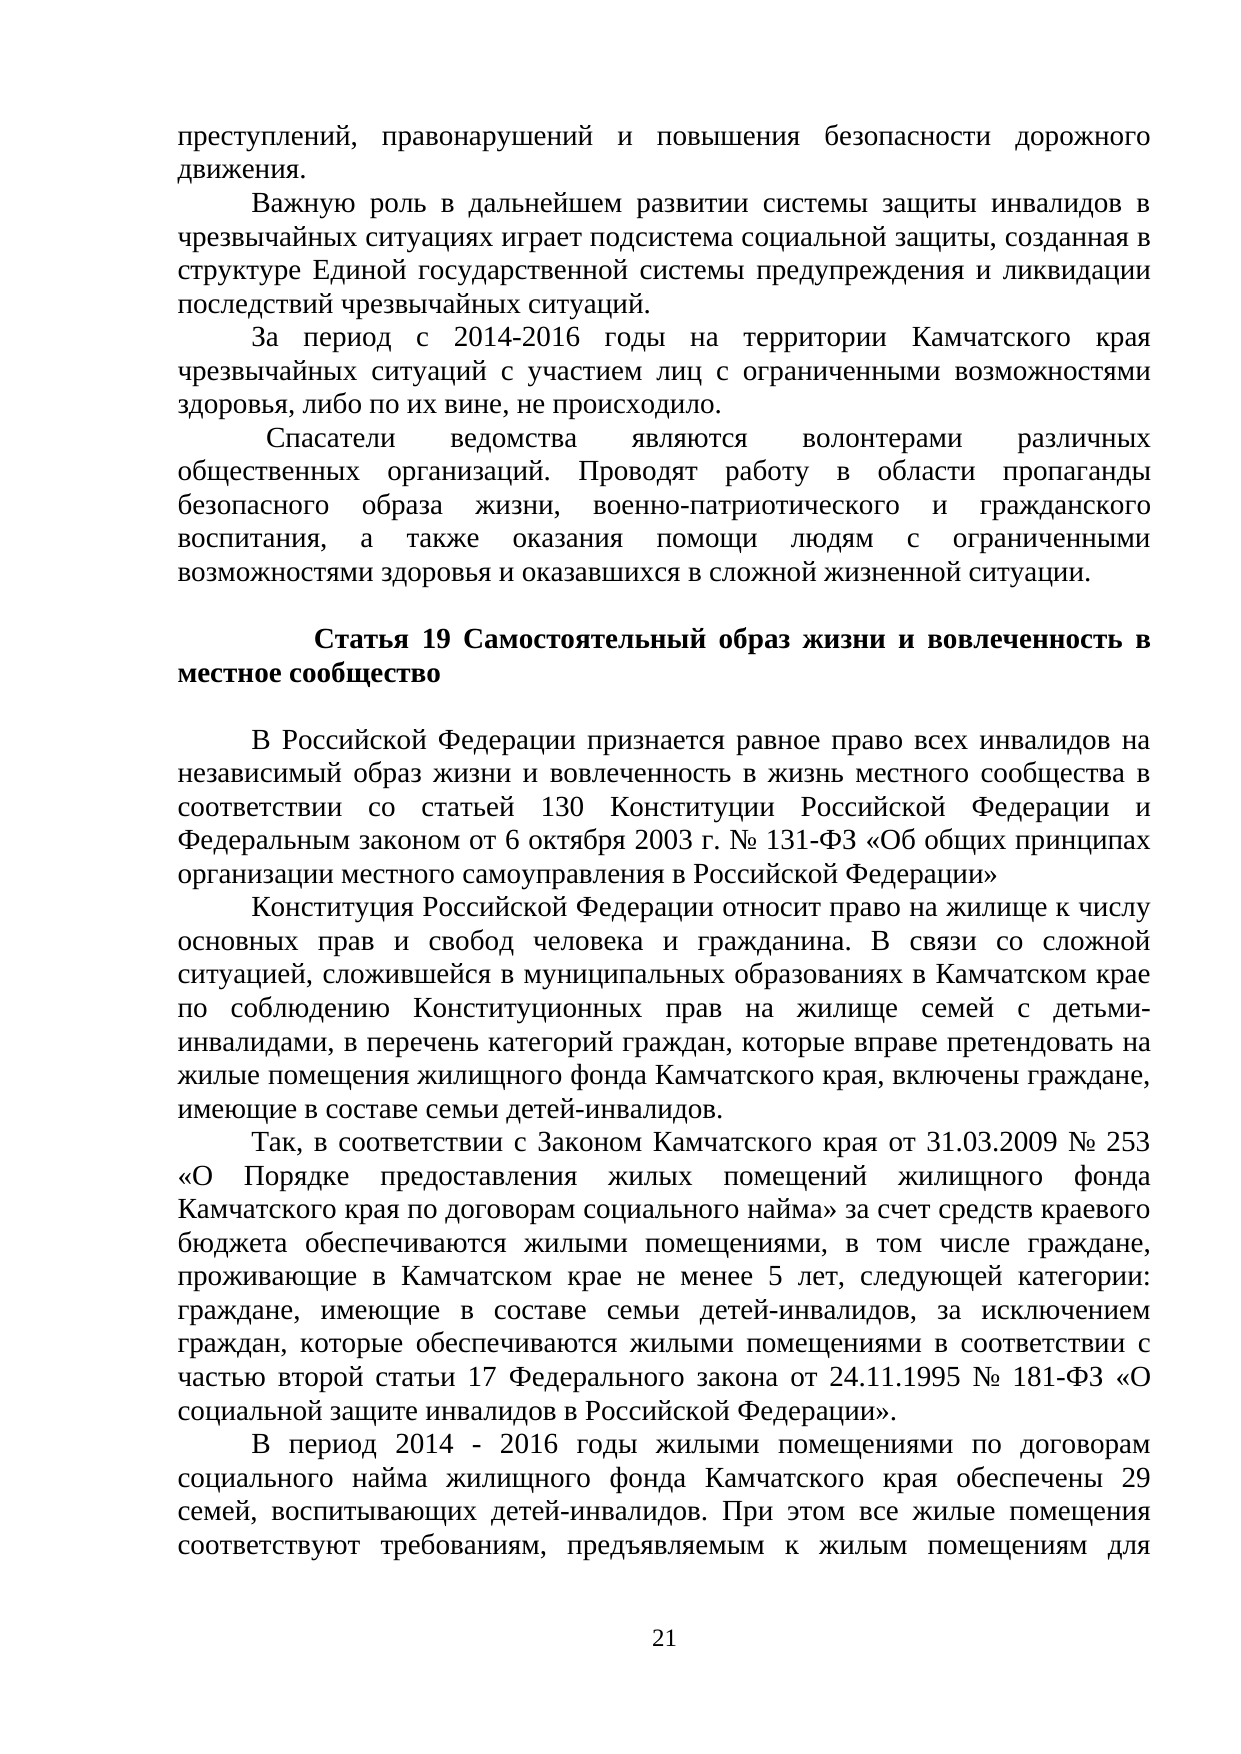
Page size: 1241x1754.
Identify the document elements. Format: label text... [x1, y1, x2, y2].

text Конституция Российской Федерации относит право на жилище к числу основных прав и свобод человека и гражданина. В связи со сложной ситуацией, сложившейся в муниципальных образованиях в Камчатском крае по соблюдению Конституционных прав на жилище семей с детьми-инвалидами, в перечень категорий граждан, которые вправе претендовать на жилые помещения жилищного фонда Камчатского края, включены граждане, имеющие в составе семьи детей-инвалидов. [177, 889, 1152, 1124]
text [177, 1426, 1152, 1560]
text За период с 2014-2016 годы на территории Камчатского края чрезвычайных ситуаций с участием лиц с ограниченными возможностями здоровья, либо по их вине, не происходило. [177, 319, 1152, 420]
text Статья 19 Самостоятельный образ жизни и вовлеченность в местное сообщество [177, 621, 1152, 688]
text Спасатели ведомства являются волонтерами различных общественных организаций. Проводят работу в области пропаганды безопасного образа жизни, военно-патриотического и гражданского воспитания, а также оказания помощи людям с ограниченными возможностями здоровья и оказавшихся в сложной жизненной ситуации. [177, 420, 1152, 588]
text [177, 118, 1152, 185]
text В Российской Федерации признается равное право всех инвалидов на независимый образ жизни и вовлеченность в жизнь местного сообщества в соответствии со статьей 130 Конституции Российской Федерации и Федеральным законом от 6 октября 2003 г. № 131-ФЗ «Об общих принципах организации местного самоуправления в Российской Федерации» [177, 722, 1152, 889]
text Важную роль в дальнейшем развитии системы защиты инвалидов в чрезвычайных ситуациях играет подсистема социальной защиты, созданная в структуре Единой государственной системы предупреждения и ликвидации последствий чрезвычайных ситуаций. [177, 185, 1152, 319]
text Так, в соответствии с Законом Камчатского края от 31.03.2009 № 253 «О Порядке предоставления жилых помещений жилищного фонда Камчатского края по договорам социального найма» за счет средств краевого бюджета обеспечиваются жилыми помещениями, в том числе граждане, проживающие в Камчатском крае не менее 5 лет, следующей категории: граждане, имеющие в составе семьи детей-инвалидов, за исключением граждан, которые обеспечиваются жилыми помещениями в соответствии с частью второй статьи 17 Федерального закона от 24.11.1995 № 181-ФЗ «О социальной защите инвалидов в Российской Федерации». [177, 1124, 1152, 1426]
